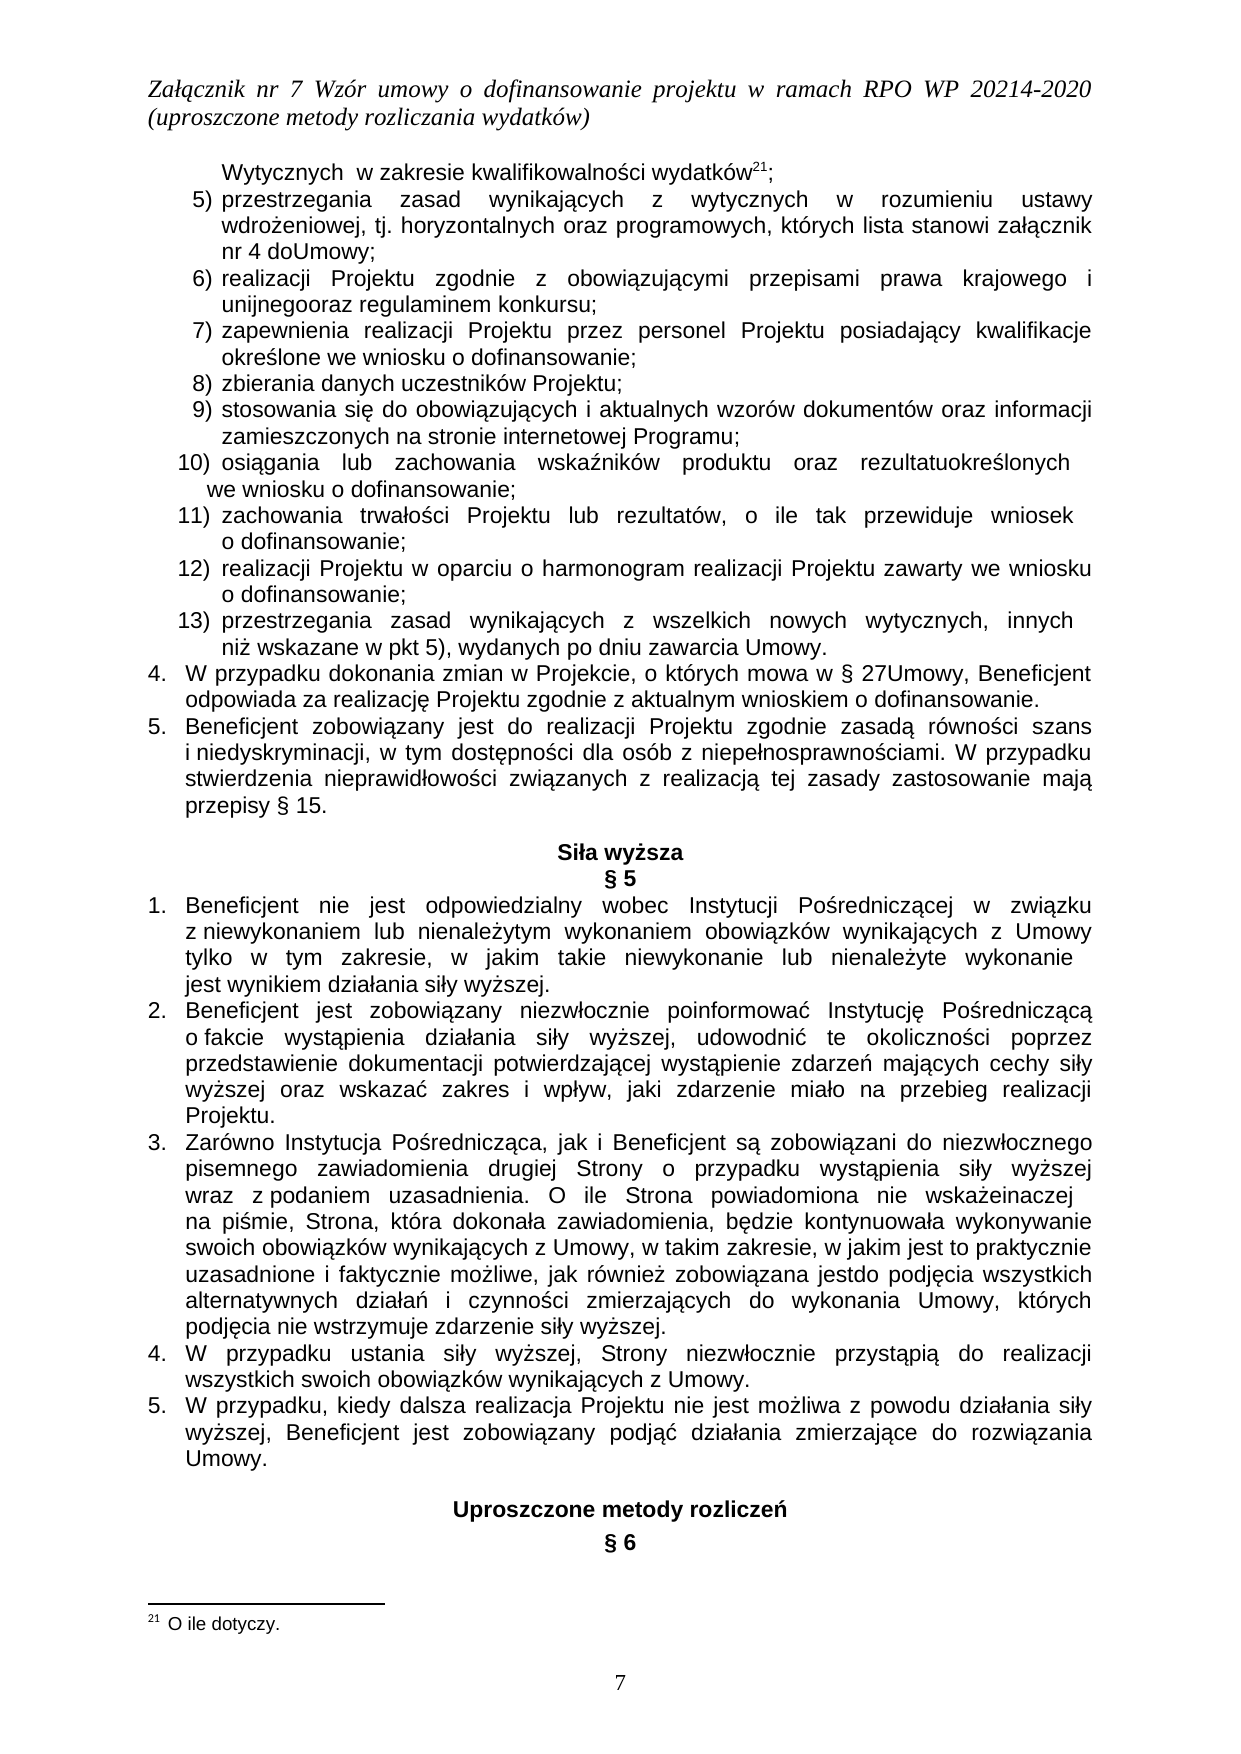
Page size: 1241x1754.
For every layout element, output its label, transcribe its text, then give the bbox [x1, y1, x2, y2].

list realizacji Projektu w oparciu o harmonogram realizacji Projektu zawarty we wniosku o dofinansowanie; [177, 554, 1093, 607]
list zapewnienia realizacji Projektu przez personel Projektu posiadający kwalifikacje określone we wniosku o dofinansowanie; [192, 317, 1093, 370]
text § 5 [148, 865, 1093, 892]
list Beneficjent nie jest odpowiedzialny wobec Instytucji Pośredniczącej w związku z niewykonaniem lub nienależytym wykonaniem obowiązków wynikających z Umowy tylko w tym zakresie, w jakim takie niewykonanie lub nienależyte wykonanie jest wynikiem działania siły wyższej. [148, 892, 1093, 997]
list Beneficjent zobowiązany jest do realizacji Projektu zgodnie zasadą równości szans i niedyskryminacji, w tym dostępności dla osób z niepełnosprawnościami. W przypadku stwierdzenia nieprawidłowości związanych z realizacją tej zasady zastosowanie mają przepisy § 15. [148, 713, 1093, 818]
list W przypadku dokonania zmian w Projekcie, o których mowa w § 27Umowy, Beneficjent odpowiada za realizację Projektu zgodnie z aktualnym wnioskiem o dofinansowanie. [148, 660, 1093, 713]
list Beneficjent jest zobowiązany niezwłocznie poinformować Instytucję Pośredniczącą o fakcie wystąpienia działania siły wyższej, udowodnić te okoliczności poprzez przedstawienie dokumentacji potwierdzającej wystąpienie zdarzeń mających cechy siły wyższej oraz wskazać zakres i wpływ, jaki zdarzenie miało na przebieg realizacji Projektu. [148, 997, 1093, 1129]
list Zarówno Instytucja Pośrednicząca, jak i Beneficjent są zobowiązani do niezwłocznego pisemnego zawiadomienia drugiej Strony o przypadku wystąpienia siły wyższej wraz z podaniem uzasadnienia. O ile Strona powiadomiona nie wskażeinaczej na piśmie, Strona, która dokonała zawiadomienia, będzie kontynuowała wykonywanie swoich obowiązków wynikających z Umowy, w takim zakresie, w jakim jest to praktycznie uzasadnione i faktycznie możliwe, jak również zobowiązana jestdo podjęcia wszystkich alternatywnych działań i czynności zmierzających do wykonania Umowy, których podjęcia nie wstrzymuje zdarzenie siły wyższej. [148, 1129, 1093, 1340]
text § 6 [148, 1529, 1093, 1555]
list realizacji Projektu zgodnie z obowiązującymi przepisami prawa krajowego i unijnegooraz regulaminem konkursu; [192, 265, 1093, 317]
list przestrzegania zasad wynikających z wszelkich nowych wytycznych, innych niż wskazane w pkt 5), wydanych po dniu zawarcia Umowy. [177, 607, 1093, 660]
list zachowania trwałości Projektu lub rezultatów, o ile tak przewiduje wniosek o dofinansowanie; [177, 502, 1093, 554]
list W przypadku, kiedy dalsza realizacja Projektu nie jest możliwa z powodu działania siły wyższej, Beneficjent jest zobowiązany podjąć działania zmierzające do rozwiązania Umowy. [148, 1392, 1093, 1471]
text Uproszczone metody rozliczeń [148, 1496, 1093, 1523]
list stosowania się do obowiązujących i aktualnych wzorów dokumentów oraz informacji zamieszczonych na stronie internetowej Programu; [192, 396, 1093, 449]
list zbierania danych uczestników Projektu; [192, 370, 1093, 396]
list osiągania lub zachowania wskaźników produktu oraz rezultatuokreślonych we wniosku o dofinansowanie; [177, 449, 1093, 502]
list przestrzegania zasad wynikających z wytycznych w rozumieniu ustawy wdrożeniowej, tj. horyzontalnych oraz programowych, których lista stanowi załącznik nr 4 doUmowy; [192, 186, 1093, 265]
list W przypadku ustania siły wyższej, Strony niezwłocznie przystąpią do realizacji wszystkich swoich obowiązków wynikających z Umowy. [148, 1340, 1093, 1392]
text Siła wyższa [148, 839, 1093, 865]
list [192, 159, 1093, 186]
